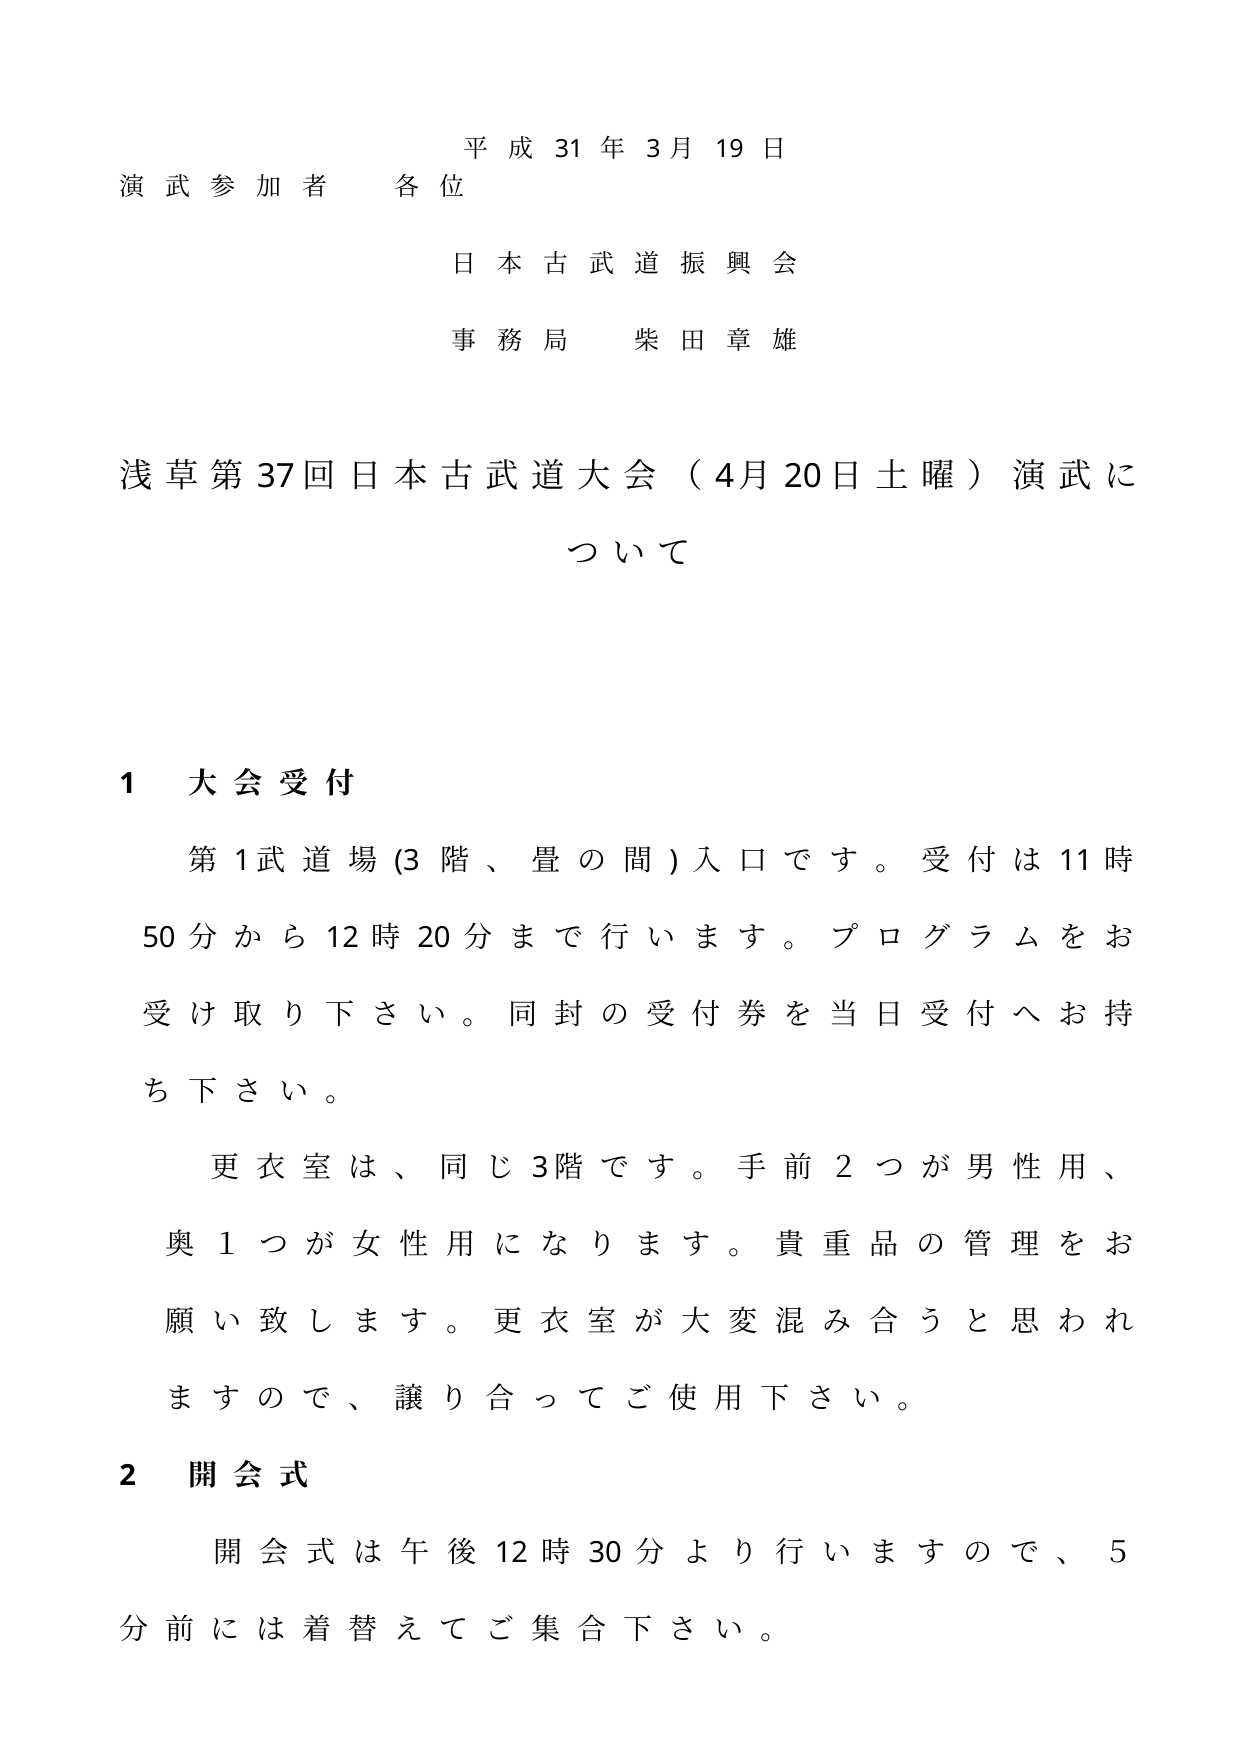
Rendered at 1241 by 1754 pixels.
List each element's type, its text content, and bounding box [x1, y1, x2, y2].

text 浅草第37回日本古武道大会（4月20日土曜）演武について [119, 435, 1150, 589]
text 1 大会受付 [119, 742, 1150, 819]
text 2 開会式 [119, 1434, 1150, 1511]
text 日本古武道振興会 [119, 204, 1150, 281]
text 開会式は午後12時30分より行いますので、５分前には着替えてご集合下さい。 [119, 1511, 1150, 1665]
text 平成31年3月19日 [119, 89, 1150, 166]
text 更衣室は、同じ3階です。手前２つが男性用、奥１つが女性用になります。貴重品の管理をお願い致します。更衣室が大変混み合うと思われますので、譲り合ってご使用下さい。 [119, 1127, 1150, 1434]
text 演武参加者 各位 [119, 166, 1071, 204]
text 第1武道場(3階、畳の間)入口です。受付は11時50分から12時20分まで行います。プログラムをお受け取り下さい。同封の受付券を当日受付へお持ち下さい。 [139, 819, 1150, 1127]
text 事務局 柴田章雄 [119, 281, 1150, 358]
